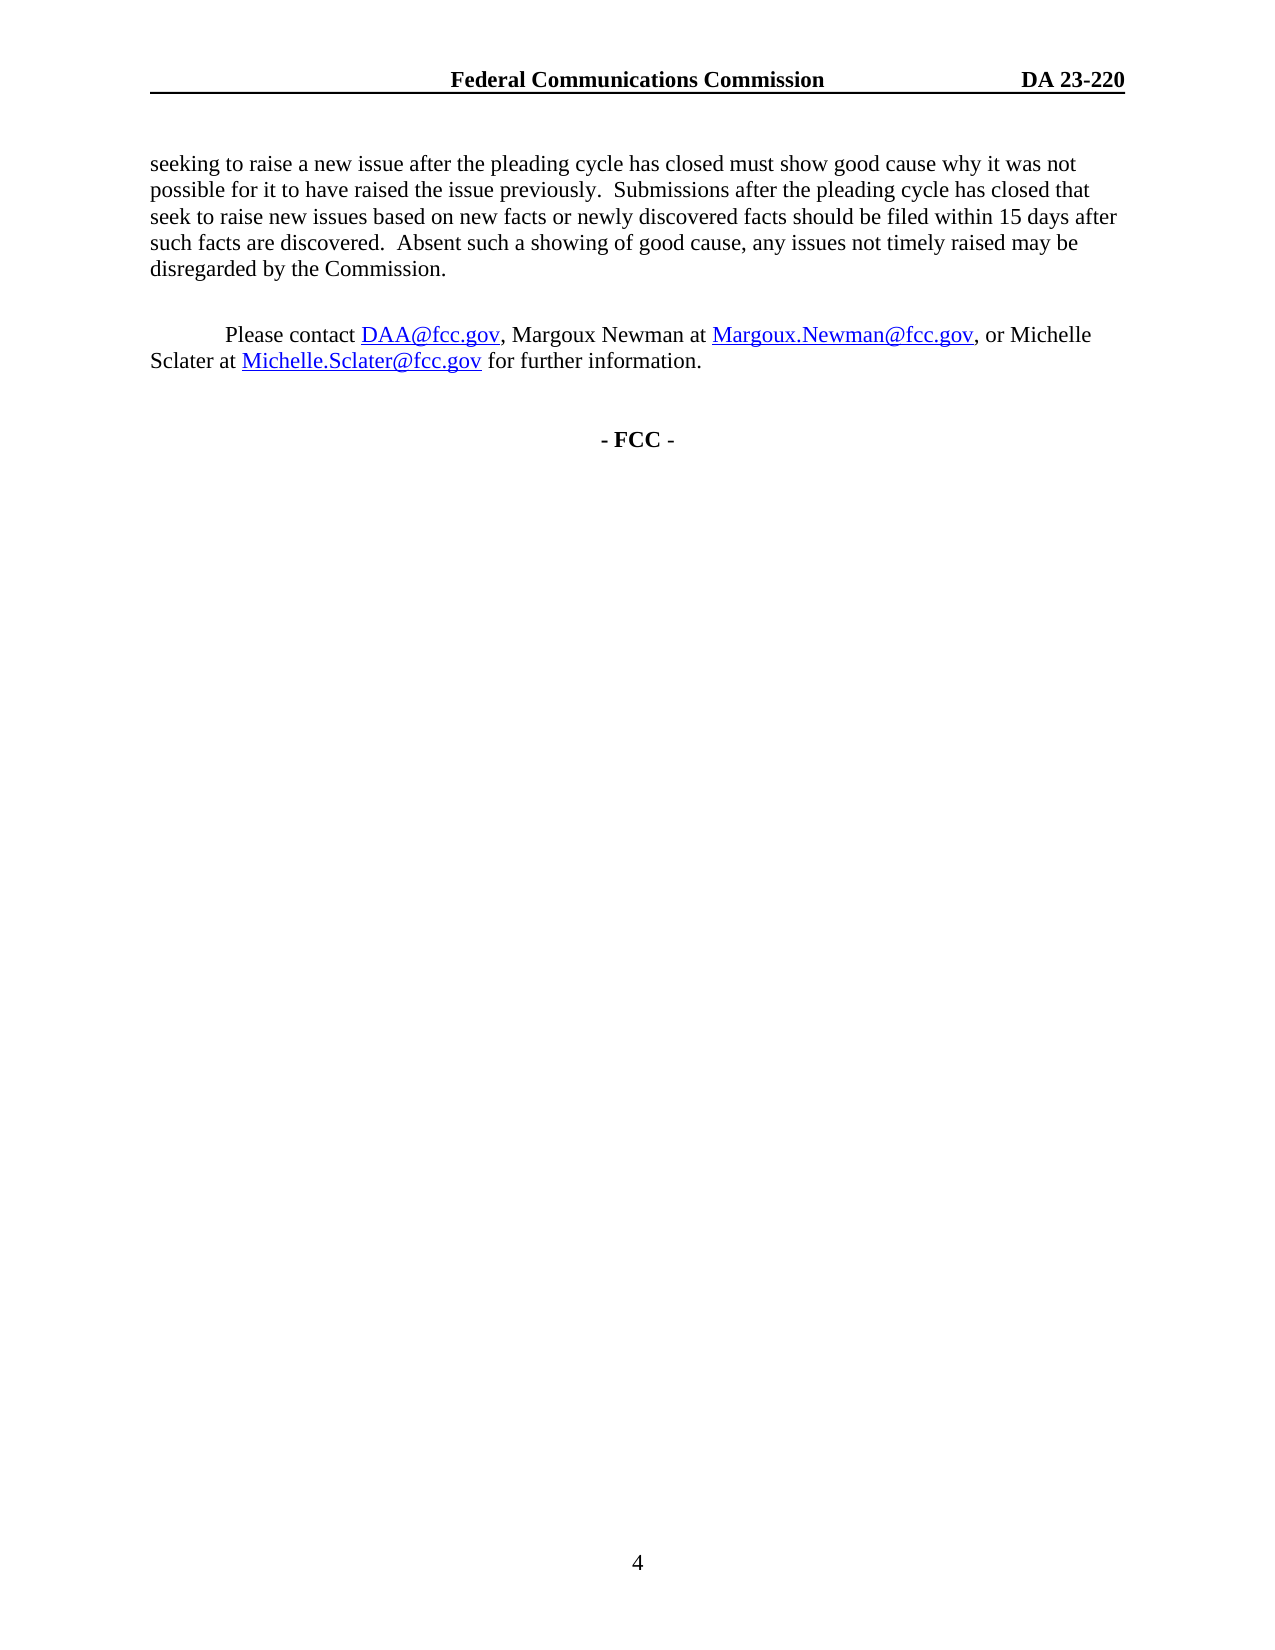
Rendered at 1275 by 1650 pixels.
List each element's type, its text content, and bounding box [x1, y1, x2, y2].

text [150, 150, 1125, 282]
text Please contact DAA@fcc.gov, Margoux Newman at Margoux.Newman@fcc.gov, or Michelle Sclater at Michelle.Sclater@fcc.gov for further information. [150, 321, 1125, 373]
text - FCC - [150, 426, 1125, 452]
